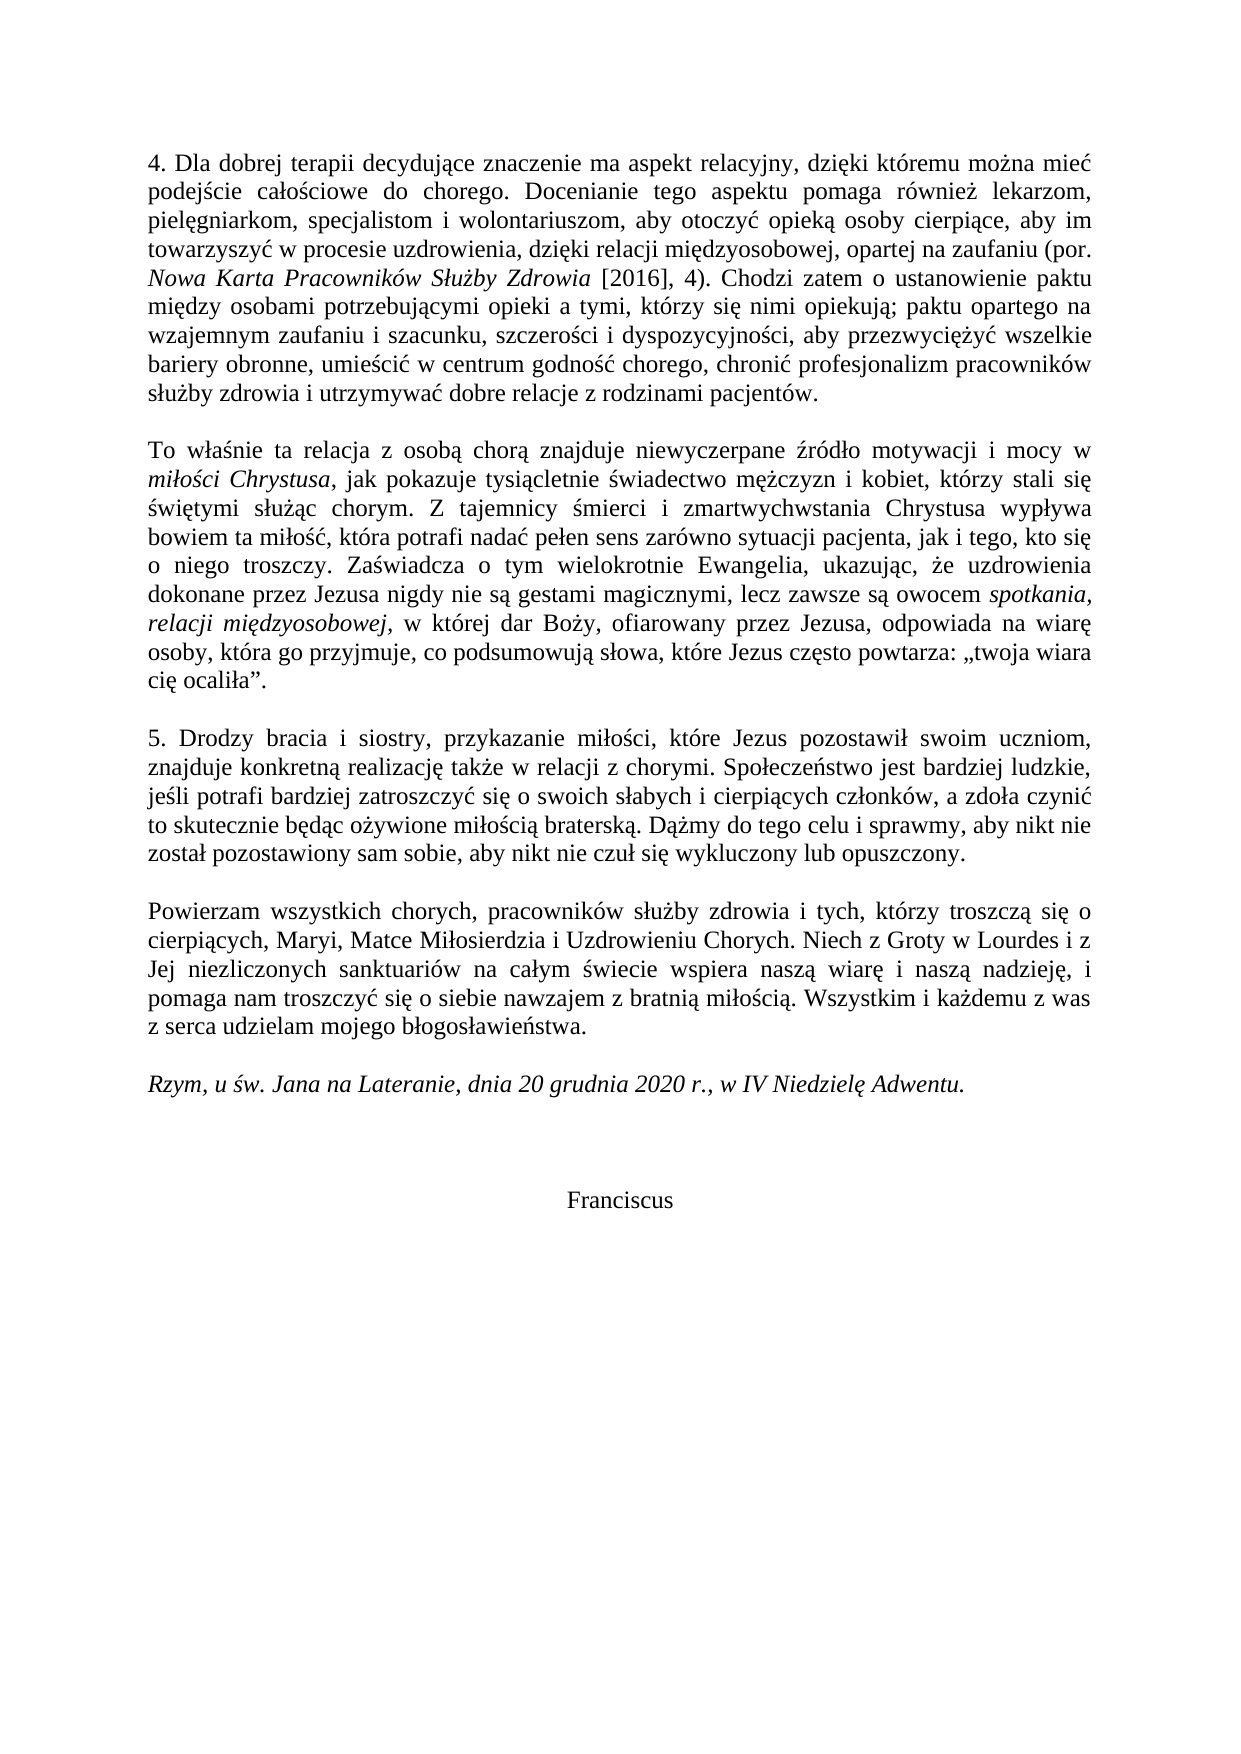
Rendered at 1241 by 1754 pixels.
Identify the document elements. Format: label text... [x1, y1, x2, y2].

text 5. Drodzy bracia i siostry, przykazanie miłości, które Jezus pozostawił swoim uczniom, znajduje konkretną realizację także w relacji z chorymi. Społeczeństwo jest bardziej ludzkie, jeśli potrafi bardziej zatroszczyć się o swoich słabych i cierpiących członków, a zdoła czynić to skutecznie będąc ożywione miłością braterską. Dążmy do tego celu i sprawmy, aby nikt nie został pozostawiony sam sobie, aby nikt nie czuł się wykluczony lub opuszczony. [148, 723, 1093, 867]
text Franciscus [148, 1185, 1093, 1214]
text 4. Dla dobrej terapii decydujące znaczenie ma aspekt relacyjny, dzięki któremu można mieć podejście całościowe do chorego. Docenianie tego aspektu pomaga również lekarzom, pielęgniarkom, specjalistom i wolontariuszom, aby otoczyć opieką osoby cierpiące, aby im towarzyszyć w procesie uzdrowienia, dzięki relacji międzyosobowej, opartej na zaufaniu (por. Nowa Karta Pracowników Służby Zdrowia [2016], 4). Chodzi zatem o ustanowienie paktu między osobami potrzebującymi opieki a tymi, którzy się nimi opiekują; paktu opartego na wzajemnym zaufaniu i szacunku, szczerości i dyspozycyjności, aby przezwyciężyć wszelkie bariery obronne, umieścić w centrum godność chorego, chronić profesjonalizm pracowników służby zdrowia i utrzymywać dobre relacje z rodzinami pacjentów. [148, 148, 1093, 406]
text To właśnie ta relacja z osobą chorą znajduje niewyczerpane źródło motywacji i mocy w miłości Chrystusa, jak pokazuje tysiącletnie świadectwo mężczyzn i kobiet, którzy stali się świętymi służąc chorym. Z tajemnicy śmierci i zmartwychwstania Chrystusa wypływa bowiem ta miłość, która potrafi nadać pełen sens zarówno sytuacji pacjenta, jak i tego, kto się o niego troszczy. Zaświadcza o tym wielokrotnie Ewangelia, ukazując, że uzdrowienia dokonane przez Jezusa nigdy nie są gestami magicznymi, lecz zawsze są owocem spotkania, relacji międzyosobowej, w której dar Boży, ofiarowany przez Jezusa, odpowiada na wiarę osoby, która go przyjmuje, co podsumowują słowa, które Jezus często powtarza: „twoja wiara cię ocaliła”. [148, 436, 1093, 694]
text Rzym, u św. Jana na Lateranie, dnia 20 grudnia 2020 r., w IV Niedzielę Adwentu. [148, 1069, 1093, 1098]
text Powierzam wszystkich chorych, pracowników służby zdrowia i tych, którzy troszczą się o cierpiących, Maryi, Matce Miłosierdzia i Uzdrowieniu Chorych. Niech z Groty w Lourdes i z Jej niezliczonych sanktuariów na całym świecie wspiera naszą wiarę i naszą nadzieję, i pomaga nam troszczyć się o siebie nawzajem z bratnią miłością. Wszystkim i każdemu z was z serca udzielam mojego błogosławieństwa. [148, 896, 1093, 1040]
